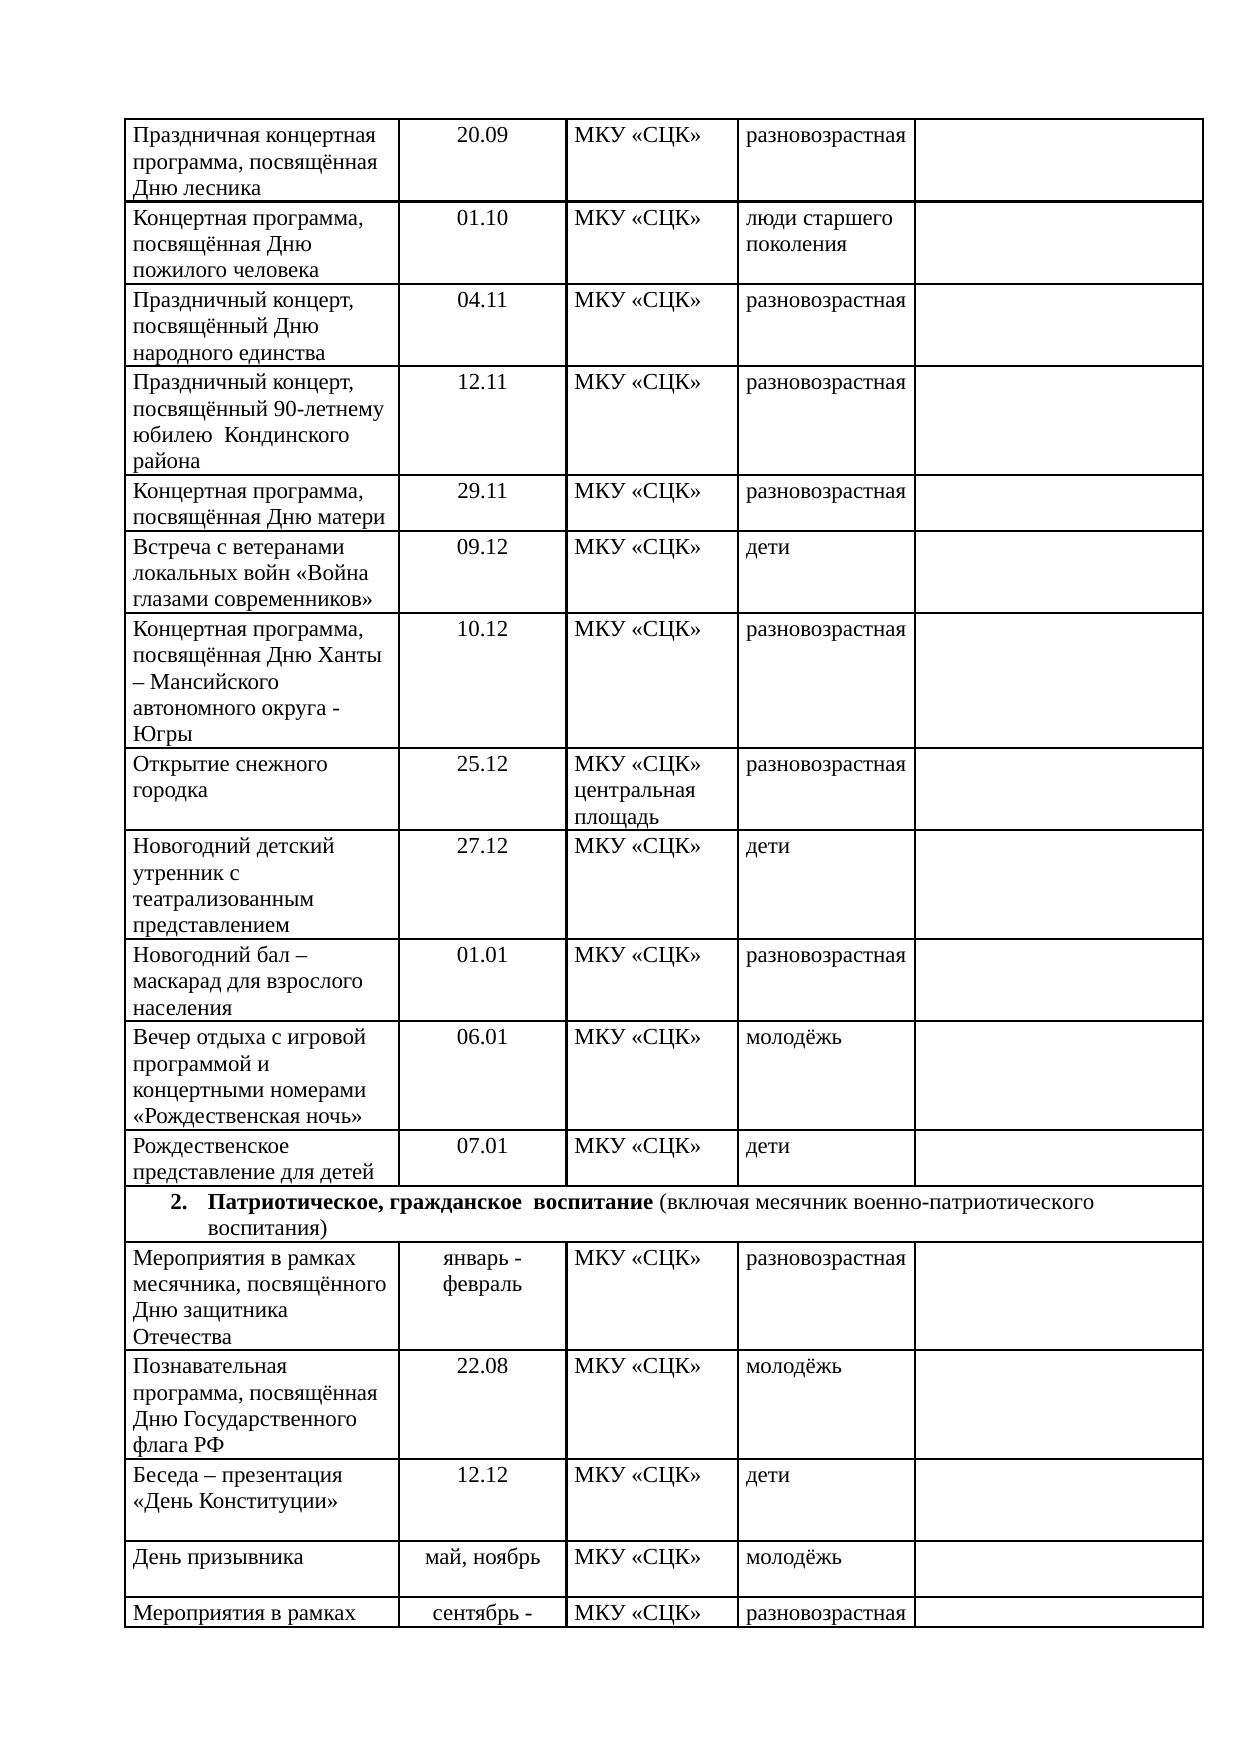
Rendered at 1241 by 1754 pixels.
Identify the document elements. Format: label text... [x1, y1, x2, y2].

table_cell [916, 1598, 1202, 1626]
table_cell май, ноябрь [400, 1542, 565, 1596]
table_cell [916, 476, 1202, 529]
table_cell 06.01 [400, 1022, 565, 1129]
table_cell 01.10 [400, 203, 565, 283]
table_cell МКУ «СЦК» [568, 1022, 737, 1129]
table_cell разновозрастная [739, 120, 914, 200]
table_cell Вечер отдыха с игровой программой и концертными номерами «Рождественская ночь» [126, 1022, 398, 1129]
table_cell дети [739, 831, 914, 938]
table_cell МКУ «СЦК» [568, 1243, 737, 1349]
table_cell 01.01 [400, 940, 565, 1020]
table_cell МКУ «СЦК» [568, 831, 737, 938]
table_cell сентябрь - октябрь [400, 1598, 565, 1626]
table_cell МКУ «СЦК» [568, 614, 737, 747]
table_cell [916, 940, 1202, 1020]
table_cell 20.09 [400, 120, 565, 200]
table_cell Новогодний детский утренник с театрализованным представлением [126, 831, 398, 938]
table_cell молодёжь [739, 1022, 914, 1129]
table_cell 09.12 [400, 532, 565, 612]
table_cell Познавательная программа, посвящённая Дню Государственного флага РФ [126, 1351, 398, 1458]
table_cell дети [739, 1131, 914, 1185]
table_cell разновозрастная [739, 1243, 914, 1349]
table_cell [916, 203, 1202, 283]
table_cell [916, 749, 1202, 829]
table_cell 27.12 [400, 831, 565, 938]
table_cell 22.08 [400, 1351, 565, 1458]
table_cell дети [739, 532, 914, 612]
table_cell январь - февраль [400, 1243, 565, 1349]
table_cell разновозрастная [739, 285, 914, 365]
table_cell 12.12 [400, 1460, 565, 1540]
table_cell разновозрастная [739, 1598, 914, 1626]
table_cell [916, 1460, 1202, 1540]
table_cell разновозрастная [739, 367, 914, 474]
table_cell 29.11 [400, 476, 565, 529]
table_cell Праздничная концертная программа, посвящённая Дню лесника [126, 120, 398, 200]
table_cell МКУ «СЦК» [568, 1542, 737, 1596]
table_cell [916, 120, 1202, 200]
table_cell [916, 367, 1202, 474]
table_cell [916, 532, 1202, 612]
table_cell МКУ «СЦК» [568, 532, 737, 612]
table_cell Концертная программа, посвящённая Дню Ханты – Мансийского автономного округа - Югры [126, 614, 398, 747]
table_cell 07.01 [400, 1131, 565, 1185]
table_cell [916, 614, 1202, 747]
table_cell разновозрастная [739, 614, 914, 747]
table_cell [916, 1022, 1202, 1129]
table_cell МКУ «СЦК» центральная площадь [568, 749, 737, 829]
table_cell Праздничный концерт, посвящённый 90-летнему юбилею Кондинского района [126, 367, 398, 474]
table_cell 25.12 [400, 749, 565, 829]
table_cell 10.12 [400, 614, 565, 747]
table_cell Новогодний бал – маскарад для взрослого населения [126, 940, 398, 1020]
table_cell 12.11 [400, 367, 565, 474]
table_cell МКУ «СЦК» [568, 940, 737, 1020]
table_cell молодёжь [739, 1542, 914, 1596]
table_cell люди старшего поколения [739, 203, 914, 283]
table_cell МКУ «СЦК» [568, 1598, 737, 1626]
table_cell Рождественское представление для детей [126, 1131, 398, 1185]
table_cell разновозрастная [739, 476, 914, 529]
table_cell МКУ «СЦК» [568, 203, 737, 283]
table_cell 04.11 [400, 285, 565, 365]
table_cell МКУ «СЦК» [568, 1460, 737, 1540]
table_cell [916, 831, 1202, 938]
table_cell МКУ «СЦК» [568, 1351, 737, 1458]
table_cell День призывника [126, 1542, 398, 1596]
table_cell молодёжь [739, 1351, 914, 1458]
table_cell Праздничный концерт, посвящённый Дню народного единства [126, 285, 398, 365]
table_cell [126, 1598, 398, 1626]
table_cell дети [739, 1460, 914, 1540]
table_cell МКУ «СЦК» [568, 285, 737, 365]
table_cell МКУ «СЦК» [568, 1131, 737, 1185]
table_cell Открытие снежного городка [126, 749, 398, 829]
table_cell Встреча с ветеранами локальных войн «Война глазами современников» [126, 532, 398, 612]
table_cell разновозрастная [739, 749, 914, 829]
table_cell МКУ «СЦК» [568, 476, 737, 529]
table_cell МКУ «СЦК» [568, 367, 737, 474]
table_cell [916, 1131, 1202, 1185]
table_cell МКУ «СЦК» [568, 120, 737, 200]
table_cell Концертная программа, посвящённая Дню пожилого человека [126, 203, 398, 283]
table_cell разновозрастная [739, 940, 914, 1020]
table_cell [916, 1542, 1202, 1596]
table_cell Патриотическое, гражданское воспитание (включая месячник военно-патриотического воспитания) [126, 1187, 1202, 1241]
table_cell Беседа – презентация «День Конституции» [126, 1460, 398, 1540]
table_cell [916, 1351, 1202, 1458]
table_cell Концертная программа, посвящённая Дню матери [126, 476, 398, 529]
table_cell [916, 1243, 1202, 1349]
table_cell [916, 285, 1202, 365]
table_cell Мероприятия в рамках месячника, посвящённого Дню защитника Отечества [126, 1243, 398, 1349]
